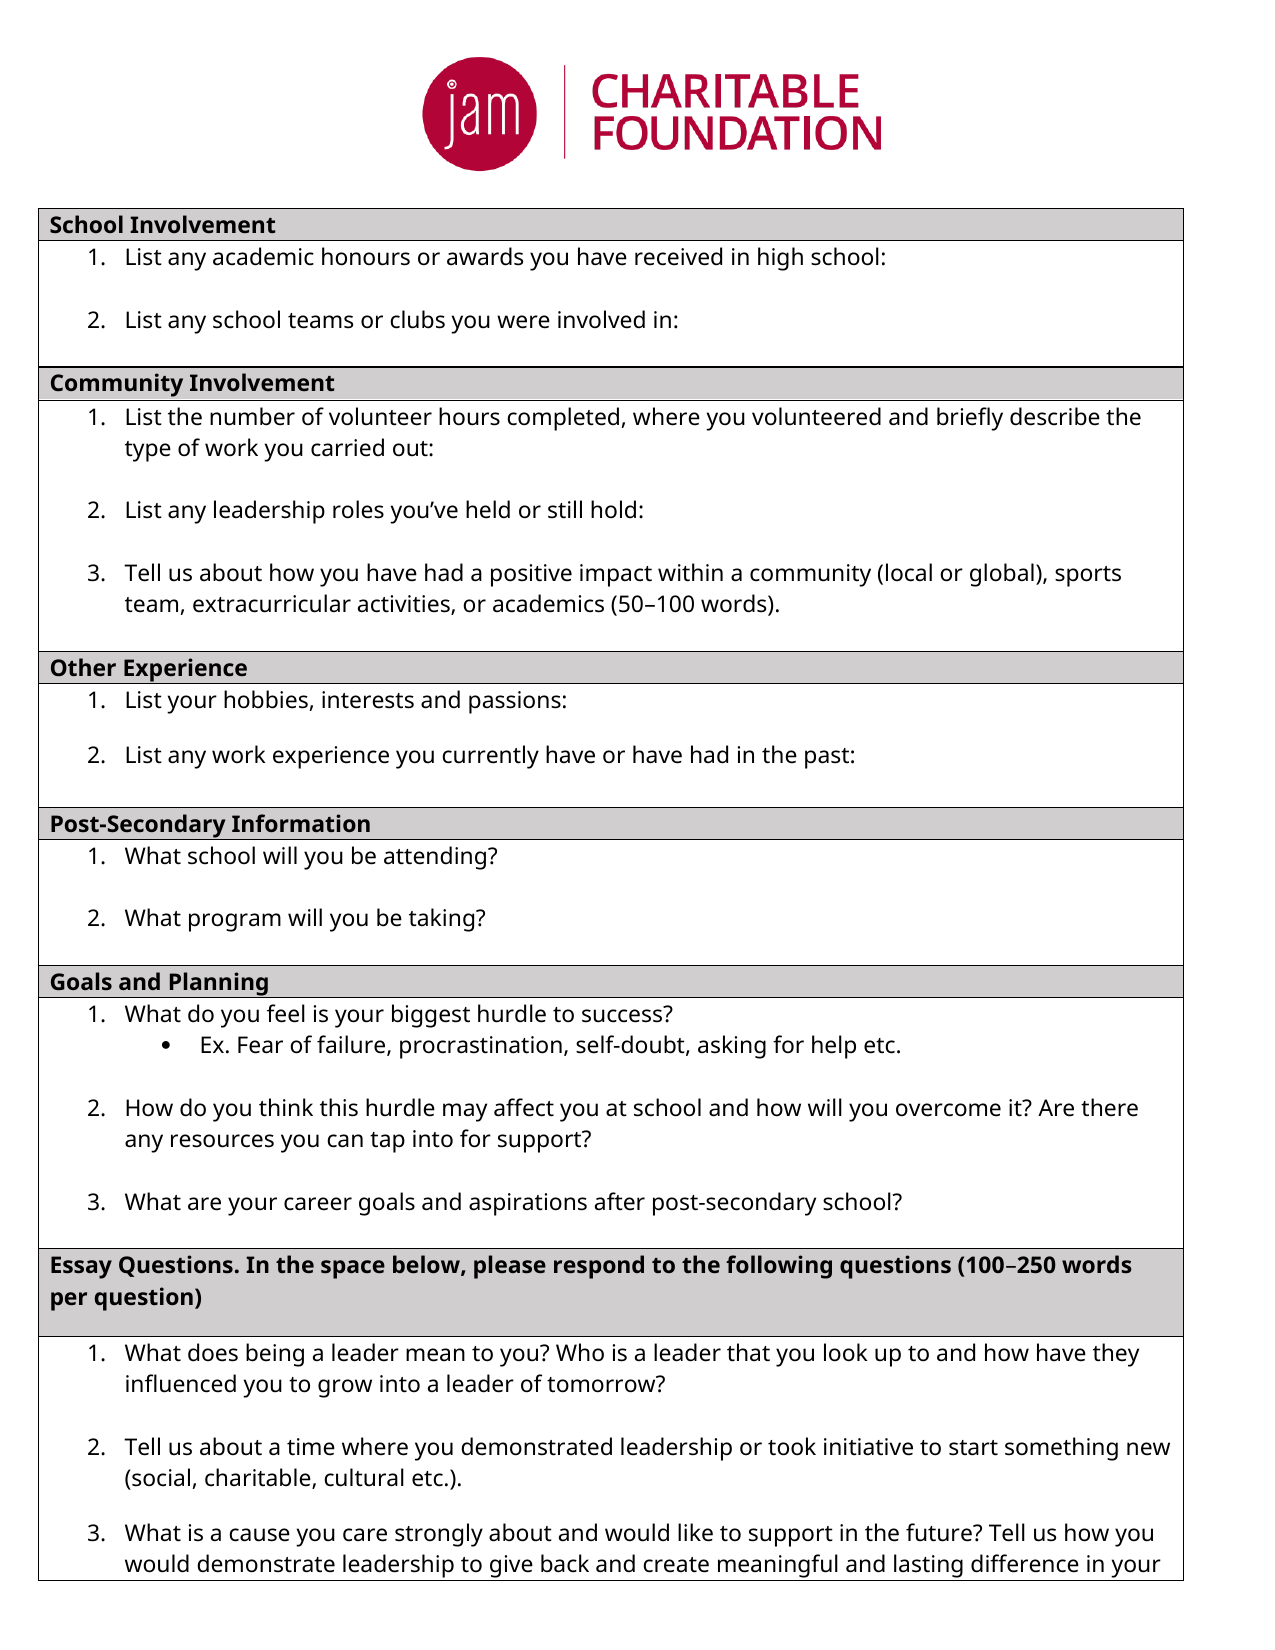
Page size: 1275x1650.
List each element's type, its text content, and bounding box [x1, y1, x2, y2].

table_cell Essay Questions. In the space below, please respond to the following questions (100–250 words per question) [39, 1249, 1183, 1336]
table_cell List any academic honours or awards you have received in high school: List any school teams or clubs you were involved in: [39, 241, 1183, 366]
table_cell Goals and Planning [39, 966, 1183, 997]
table_cell What do you feel is your biggest hurdle to success? Ex. Fear of failure, procrastination, self-doubt, asking for help etc. How do you think this hurdle may affect you at school and how will you overcome it? Are there any resources you can tap into for support? What are your career goals and aspirations after post-secondary school? [39, 998, 1183, 1248]
table_cell Other Experience [39, 652, 1183, 683]
table_cell School Involvement [39, 209, 1183, 240]
table_cell What school will you be attending? What program will you be taking? [39, 840, 1183, 965]
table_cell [39, 1337, 1183, 1580]
table_cell Community Involvement [39, 368, 1183, 399]
table_cell List the number of volunteer hours completed, where you volunteered and briefly describe the type of work you carried out: List any leadership roles you’ve held or still hold: Tell us about how you have had a positive impact within a community (local or global), sports team, extracurricular activities, or academics (50–100 words). [39, 401, 1183, 651]
table_cell List your hobbies, interests and passions: List any work experience you currently have or have had in the past: [39, 684, 1183, 807]
table_cell Post-Secondary Information [39, 808, 1183, 839]
